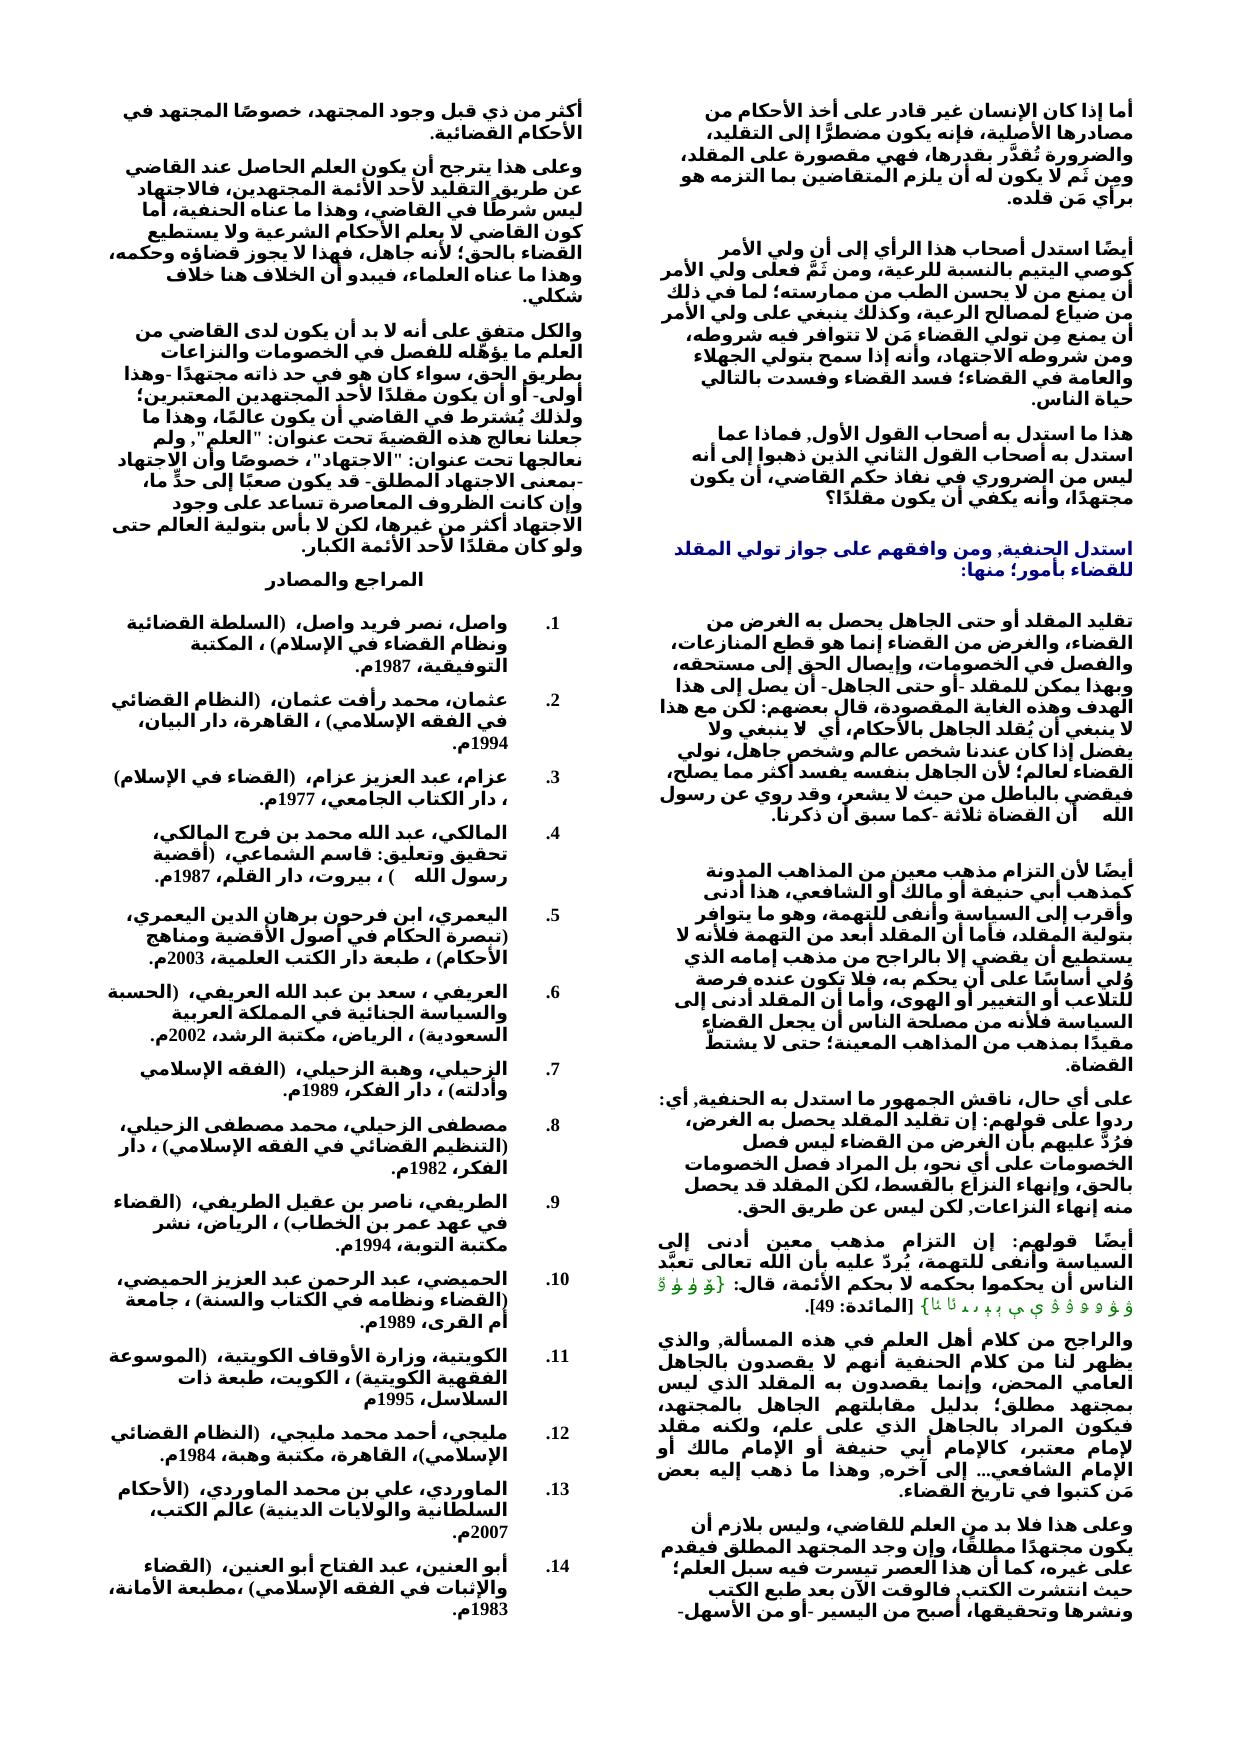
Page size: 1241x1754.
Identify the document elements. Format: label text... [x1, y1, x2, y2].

text أيضًا قولهم: إن التزام مذهب معين أدنى إلى السياسة وأنفى للتهمة، يُردّ عليه بأن الله تعالى تعبَّد الناس أن يحكموا بحكمه لا بحكم الأئمة، قال: {ﯚ ﯛ ﯜ ﯝ ﯞ ﯟ ﯠ ﯡ ﯢ ﯣ ﯤ ﯥ ﯦ ﯧ ﯨ ﯩ ﯪ ﯫ} [المائدة: 49]. [657, 1229, 1134, 1317]
text هذا ما استدل به أصحاب القول الأول, فماذا عما استدل به أصحاب القول الثاني الذين ذهبوا إلى أنه ليس من الضروري في نفاذ حكم القاضي، أن يكون مجتهدًا، وأنه يكفي أن يكون مقلدًا؟ [657, 422, 1134, 509]
text أما إذا كان الإنسان غير قادر على أخذ الأحكام من مصادرها الأصلية، فإنه يكون مضطرًّا إلى التقليد، والضرورة تُقدَّر بقدرها، فهي مقصورة على المقلد، ومِن ثَم لا يكون له أن يلزم المتقاضين بما التزمه هو برأي مَن قلده. [657, 100, 1134, 208]
text أيضًا استدل أصحاب هذا الرأي إلى أن ولي الأمر كوصي اليتيم بالنسبة للرعية، ومن ثَمَّ فعلى ولي الأمر أن يمنع من لا يحسن الطب من ممارسته؛ لما في ذلك من ضياع لمصالح الرعية، وكذلك ينبغي على ولي الأمر أن يمنع مِن تولي القضاء مَن لا تتوافر فيه شروطه، ومن شروطه الاجتهاد، وأنه إذا سمح بتولي الجهلاء والعامة في القضاء؛ فسد القضاء وفسدت بالتالي حياة الناس. [657, 237, 1134, 410]
list الحميضي، عبد الرحمن عبد العزيز الحميضي، (القضاء ونظامه في الكتاب والسنة) ، جامعة أم القرى، 1989م. [106, 1268, 546, 1332]
list الماوردي، علي بن محمد الماوردي، (الأحكام السلطانية والولايات الدينية) عالم الكتب، 2007م. [106, 1478, 546, 1542]
list الزحيلي، وهبة الزحيلي، (الفقه الإسلامي وأدلته) ، دار الفكر، 1989م. [106, 1058, 546, 1101]
list مليجي، أحمد محمد مليجي، (النظام القضائي الإسلامي)، القاهرة، مكتبة وهبة، 1984م. [106, 1422, 546, 1465]
list عثمان، محمد رأفت عثمان، (النظام القضائي في الفقه الإسلامي) ، القاهرة، دار البيان، 1994م. [106, 689, 546, 753]
list عزام، عبد العزيز عزام، (القضاء في الإسلام) ، دار الكتاب الجامعي، 1977م. [106, 766, 546, 809]
text تقليد المقلد أو حتى الجاهل يحصل به الغرض من القضاء، والغرض من القضاء إنما هو قطع المنازعات، والفصل في الخصومات، وإيصال الحق إلى مستحقه، وبهذا يمكن للمقلد -أو حتى الجاهل- أن يصل إلى هذا الهدف وهذه الغاية المقصودة، قال بعضهم: لكن مع هذا لا ينبغي أن يُقلد الجاهل بالأحكام، أي: لا ينبغي ولا يفضل إذا كان عندنا شخص عالم وشخص جاهل، نولي القضاء لعالم؛ لأن الجاهل بنفسه يفسد أكثر مما يصلح، فيقضي بالباطل من حيث لا يشعر، وقد روي عن رسول الله  أن القضاة ثلاثة -كما سبق أن ذكرنا. [657, 610, 1134, 830]
text استدل الحنفية, ومن وافقهم على جواز تولي المقلد للقضاء بأمور؛ منها: [657, 538, 1134, 581]
list واصل، نصر فريد واصل، (السلطة القضائية ونظام القضاء في الإسلام) ، المكتبة التوفيقية، 1987م. [106, 612, 546, 676]
list مصطفى الزحيلي، محمد مصطفى الزحيلي، (التنظيم القضائي في الفقه الإسلامي) ، دار الفكر، 1982م. [106, 1113, 546, 1178]
text وعلى هذا فلا بد من العلم للقاضي، وليس بلازم أن يكون مجتهدًا مطلقًا، وإن وجد المجتهد المطلق فيقدم على غيره، كما أن هذا العصر تيسرت فيه سبل العلم؛ حيث انتشرت الكتب, فالوقت الآن بعد طبع الكتب ونشرها وتحقيقها، أصبح من اليسير -أو من الأسهل- أكثر من ذي قبل وجود المجتهد، خصوصًا المجتهد في الأحكام القضائية. [106, 100, 583, 143]
list العريفي ، سعد بن عبد الله العريفي، (الحسبة والسياسة الجنائية في المملكة العربية السعودية) ، الرياض، مكتبة الرشد، 2002م. [106, 981, 546, 1045]
text وعلى هذا فلا بد من العلم للقاضي، وليس بلازم أن يكون مجتهدًا مطلقًا، وإن وجد المجتهد المطلق فيقدم على غيره، كما أن هذا العصر تيسرت فيه سبل العلم؛ حيث انتشرت الكتب, فالوقت الآن بعد طبع الكتب ونشرها وتحقيقها، أصبح من اليسير -أو من الأسهل- أكثر من ذي قبل وجود المجتهد، خصوصًا المجتهد في الأحكام القضائية. [657, 1514, 1134, 1622]
text وعلى هذا يترجح أن يكون العلم الحاصل عند القاضي عن طريق التقليد لأحد الأئمة المجتهدين، فالاجتهاد ليس شرطًا في القاضي، وهذا ما عناه الحنفية، أما كون القاضي لا يعلم الأحكام الشرعية ولا يستطيع القضاء بالحق؛ لأنه جاهل، فهذا لا يجوز قضاؤه وحكمه، وهذا ما عناه العلماء، فيبدو أن الخلاف هنا خلاف شكلي. [106, 156, 583, 307]
text أيضًا لأن التزام مذهب معين من المذاهب المدونة كمذهب أبي حنيفة أو مالك أو الشافعي، هذا أدنى وأقرب إلى السياسة وأنفى للتهمة، وهو ما يتوافر بتولية المقلد، فأما أن المقلد أبعد من التهمة فلأنه لا يستطيع أن يقضي إلا بالراجح من مذهب إمامه الذي وُلي أساسًا على أن يحكم به، فلا تكون عنده فرصة للتلاعب أو التغيير أو الهوى، وأما أن المقلد أدنى إلى السياسة فلأنه من مصلحة الناس أن يجعل القضاء مقيدًا بمذهب من المذاهب المعينة؛ حتى لا يشتطّ القضاة. [657, 859, 1134, 1075]
text والراجح من كلام أهل العلم في هذه المسألة, والذي يظهر لنا من كلام الحنفية أنهم لا يقصدون بالجاهل العامي المحض، وإنما يقصدون به المقلد الذي ليس بمجتهد مطلق؛ بدليل مقابلتهم الجاهل بالمجتهد، فيكون المراد بالجاهل الذي على علم، ولكنه مقلد لإمام معتبر، كالإمام أبي حنيفة أو الإمام مالك أو الإمام الشافعي... إلى آخره, وهذا ما ذهب إليه بعض مَن كتبوا في تاريخ القضاء. [657, 1329, 1134, 1502]
list الطريفي، ناصر بن عقيل الطريفي، (القضاء في عهد عمر بن الخطاب) ، الرياض، نشر مكتبة التوبة، 1994م. [106, 1191, 546, 1255]
list المالكي، عبد الله محمد بن فرج المالكي، تحقيق وتعليق: قاسم الشماعي، (أقضية رسول الله ) ، بيروت، دار القلم، 1987م. [106, 822, 546, 891]
list الكويتية، وزارة الأوقاف الكويتية، (الموسوعة الفقهية الكويتية) ، الكويت، طبعة ذات السلاسل، 1995م [106, 1345, 546, 1410]
text على أي حال، ناقش الجمهور ما استدل به الحنفية, أي: ردوا على قولهم: إن تقليد المقلد يحصل به الغرض، فرُدَّ عليهم بأن الغرض من القضاء ليس فصل الخصومات على أي نحو، بل المراد فصل الخصومات بالحق، وإنهاء النزاع بالقسط، لكن المقلد قد يحصل منه إنهاء النزاعات, لكن ليس عن طريق الحق. [657, 1088, 1134, 1217]
list أبو العنين، عبد الفتاح أبو العنين، (القضاء والإثبات في الفقه الإسلامي) ،مطبعة الأمانة، 1983م. [106, 1555, 546, 1620]
text المراجع والمصادر [106, 569, 583, 591]
list اليعمري، ابن فرحون برهان الدين اليعمري، (تبصرة الحكام في أصول الأقضية ومناهج الأحكام) ، طبعة دار الكتب العلمية، 2003م. [106, 903, 546, 968]
text والكل متفق على أنه لا بد أن يكون لدى القاضي من العلم ما يؤهّله للفصل في الخصومات والنزاعات بطريق الحق، سواء كان هو في حد ذاته مجتهدًا -وهذا أولى- أو أن يكون مقلدًا لأحد المجتهدين المعتبرين؛ ولذلك يُشترط في القاضي أن يكون عالمًا، وهذا ما جعلنا نعالج هذه القضيةَ تحت عنوان: "العلم", ولم نعالجها تحت عنوان: "الاجتهاد"، خصوصًا وأن الاجتهاد -بمعنى الاجتهاد المطلق- قد يكون صعبًا إلى حدٍّ ما، وإن كانت الظروف المعاصرة تساعد على وجود الاجتهاد أكثر من غيرها، لكن لا بأس بتولية العالم حتى ولو كان مقلدًا لأحد الأئمة الكبار. [106, 319, 583, 557]
